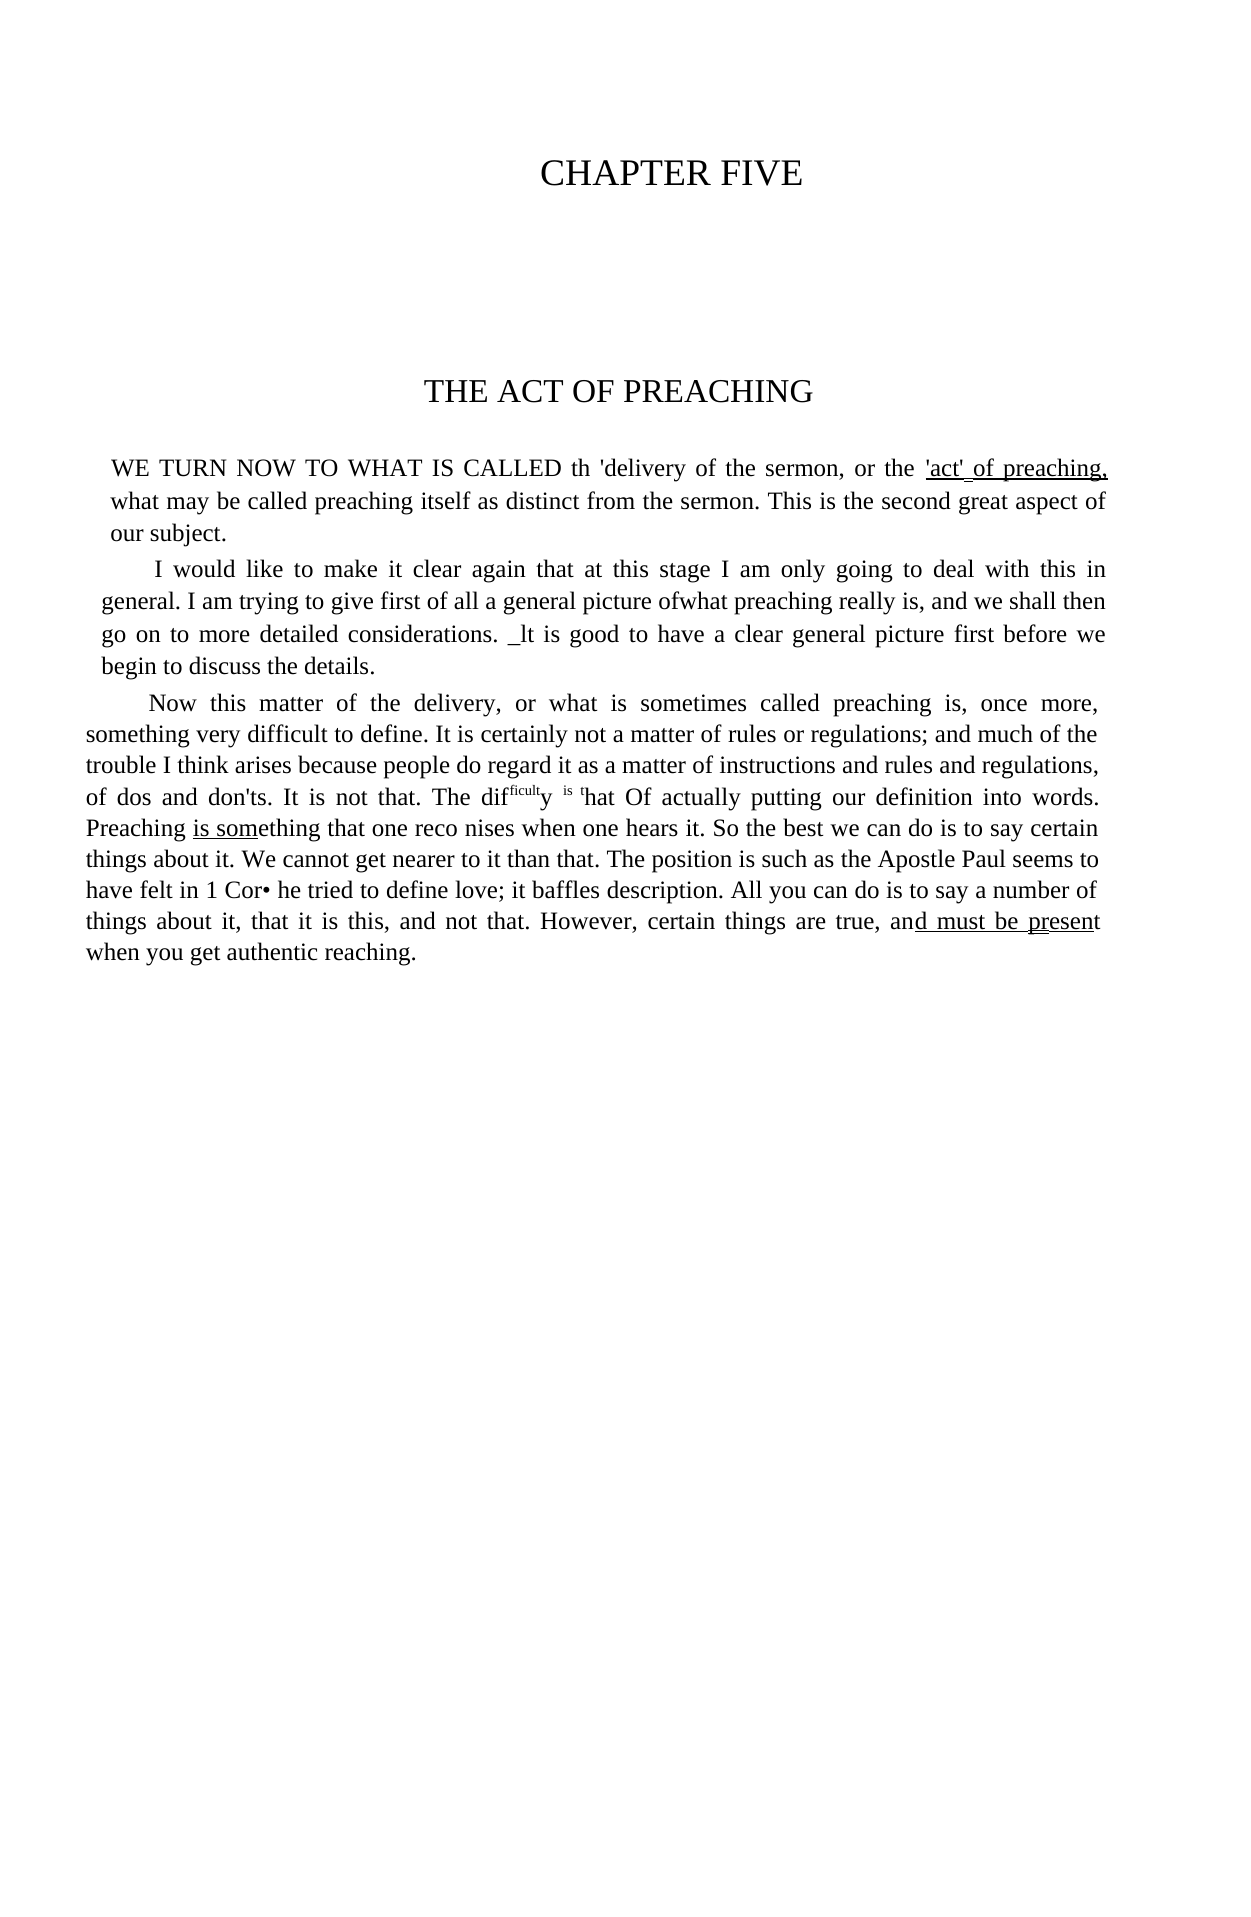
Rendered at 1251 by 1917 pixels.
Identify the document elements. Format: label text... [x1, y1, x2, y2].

text WE TURN NOW TO WHAT IS CALLED th 'delivery of the sermon, or the 'act' of preaching, what may be called preaching itself as distinct from the sermon. This is the second great aspect of our subject. [110, 453, 1108, 547]
text CHAPTER FIVE [145, 150, 1109, 193]
text I would like to make it clear again that at this stage I am only going to deal with this in general. I am trying to give first of all a general picture ofwhat preaching really is, and we shall then go on to more detailed considerations. _lt is good to have a clear general picture first before we begin to discuss the details. [101, 554, 1108, 680]
text Now this matter of the delivery, or what is sometimes called preaching is, once more, something very difficult to define. It is certainly not a matter of rules or regulations; and much of the trouble I think arises because people do regard it as a matter of instructions and rules and regulations, of dos and don'ts. It is not that. The difficulty is that Of actually putting our definition into words. Preaching is something that one reco nises when one hears it. So the best we can do is to say certain things about it. We cannot get nearer to it than that. The position is such as the Apostle Paul seems to have felt in 1 Cor• he tried to define love; it baffles description. All you can do is to say a number of things about it, that it is this, and not that. However, certain things are true, and must be present when you get authentic reaching. [86, 688, 1100, 966]
text THE ACT OF PREACHING [128, 371, 1109, 409]
